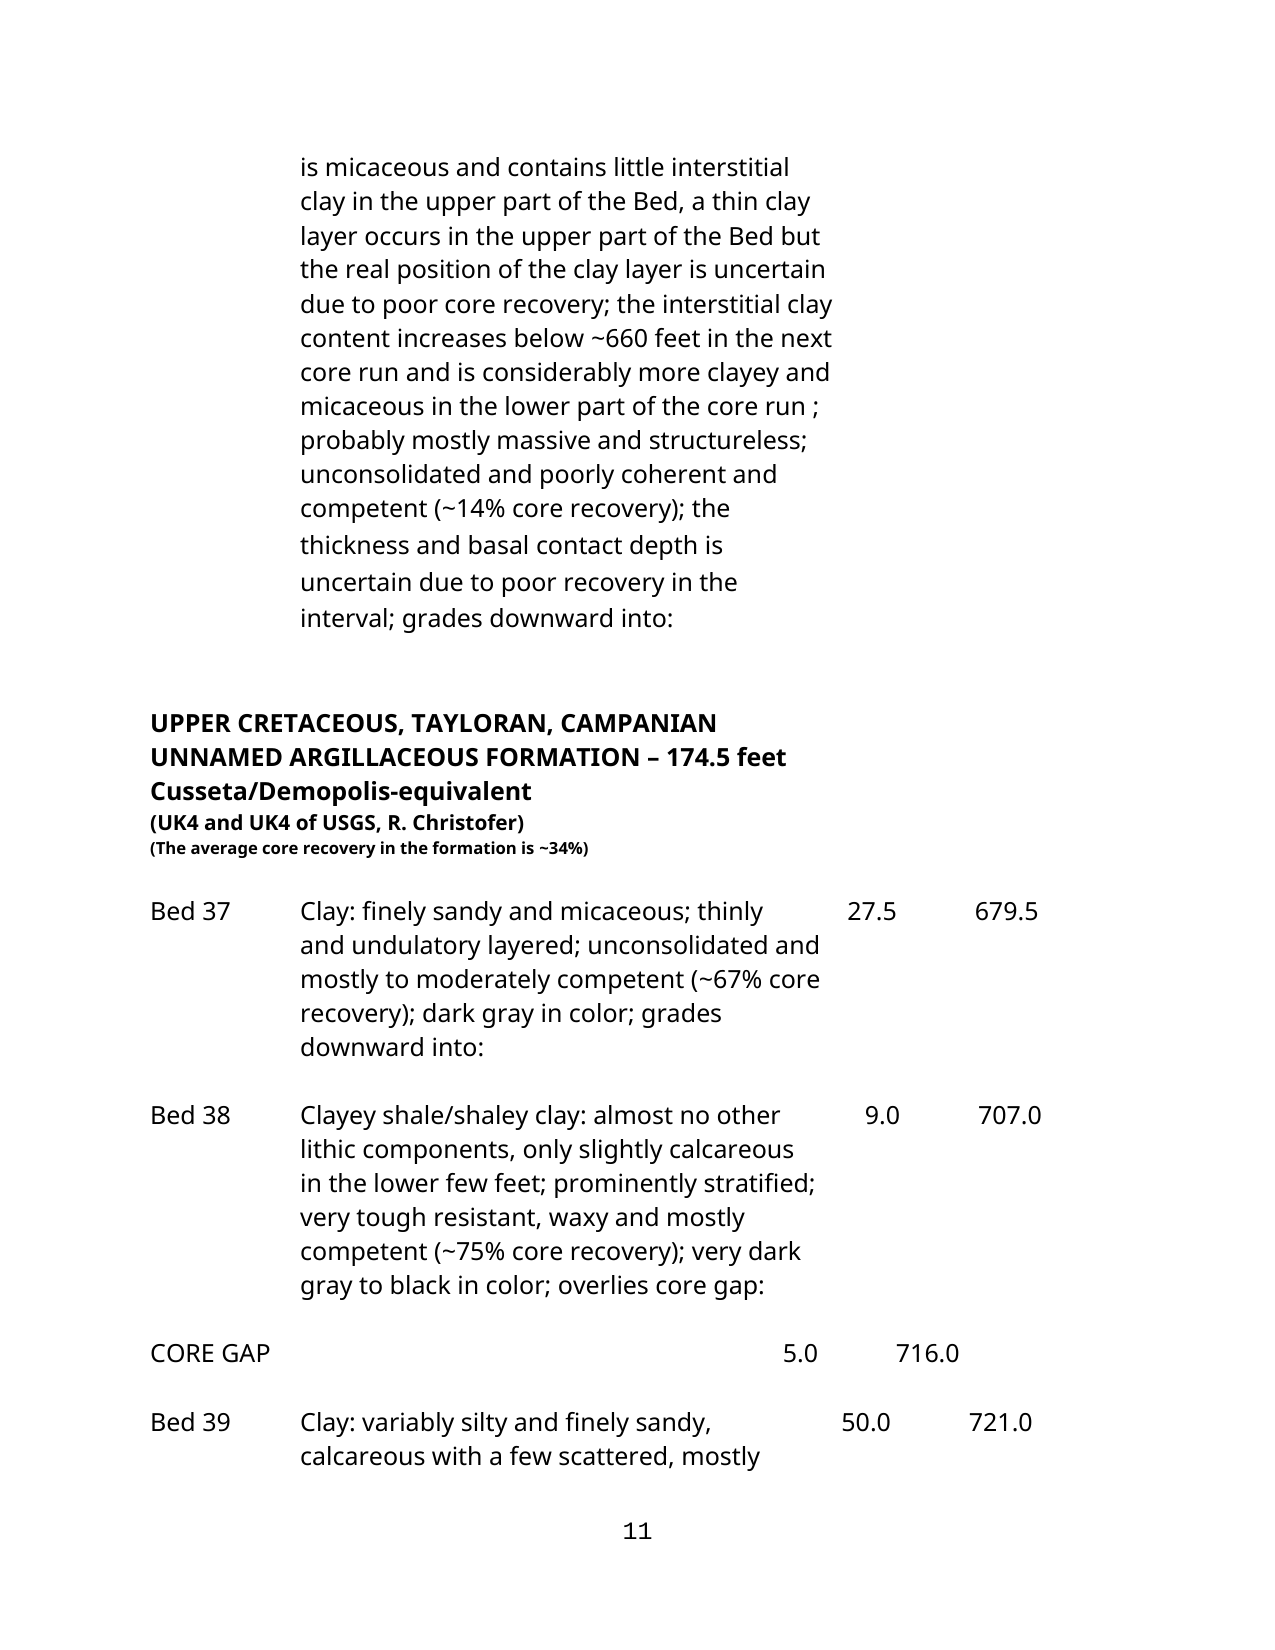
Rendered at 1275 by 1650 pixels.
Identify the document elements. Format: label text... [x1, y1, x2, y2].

text probably mostly massive and structureless; [150, 422, 1125, 457]
text is micaceous and contains little interstitial [150, 150, 1125, 184]
text core run and is considerably more clayey and [150, 354, 1125, 388]
text clay in the upper part of the Bed, a thin clay [150, 184, 1125, 218]
text due to poor core recovery; the interstitial clay [150, 286, 1125, 320]
text competent (~75% core recovery); very dark [150, 1234, 1125, 1268]
text interval; grades downward into: [150, 601, 1125, 635]
text UPPER CRETACEOUS, TAYLORAN, CAMPANIAN [150, 706, 1125, 740]
text (UK4 and UK4 of USGS, R. Christofer) [150, 808, 1125, 836]
text Bed 38 Clayey shale/shaley clay: almost no other 9.0 707.0 [150, 1098, 1125, 1132]
text Bed 37 Clay: finely sandy and micaceous; thinly 27.5 679.5 [150, 893, 1125, 927]
text uncertain due to poor recovery in the [150, 564, 1125, 598]
text in the lower few feet; prominently stratified; [150, 1166, 1125, 1200]
text downward into: [150, 1029, 1125, 1063]
text mostly to moderately competent (~67% core [150, 961, 1125, 995]
text (The average core recovery in the formation is ~34%) [150, 836, 1125, 859]
text Bed 39 Clay: variably silty and finely sandy, 50.0 721.0 [150, 1404, 1125, 1438]
text UNNAMED ARGILLACEOUS FORMATION – 174.5 feet [150, 740, 1125, 774]
text CORE GAP 5.0 716.0 [150, 1336, 1125, 1370]
text competent (~14% core recovery); the [150, 491, 1125, 525]
text calcareous with a few scattered, mostly [150, 1438, 1125, 1472]
text thickness and basal contact depth is [150, 527, 1125, 561]
text lithic components, only slightly calcareous [150, 1132, 1125, 1166]
text Cusseta/Demopolis-equivalent [150, 774, 1125, 808]
text micaceous in the lower part of the core run ; [150, 388, 1125, 422]
text recovery); dark gray in color; grades [150, 995, 1125, 1029]
text the real position of the clay layer is uncertain [150, 252, 1125, 286]
text and undulatory layered; unconsolidated and [150, 927, 1125, 961]
text layer occurs in the upper part of the Bed but [150, 218, 1125, 252]
text gray to black in color; overlies core gap: [150, 1268, 1125, 1302]
text very tough resistant, waxy and mostly [150, 1200, 1125, 1234]
text content increases below ~660 feet in the next [150, 320, 1125, 354]
text unconsolidated and poorly coherent and [150, 457, 1125, 491]
